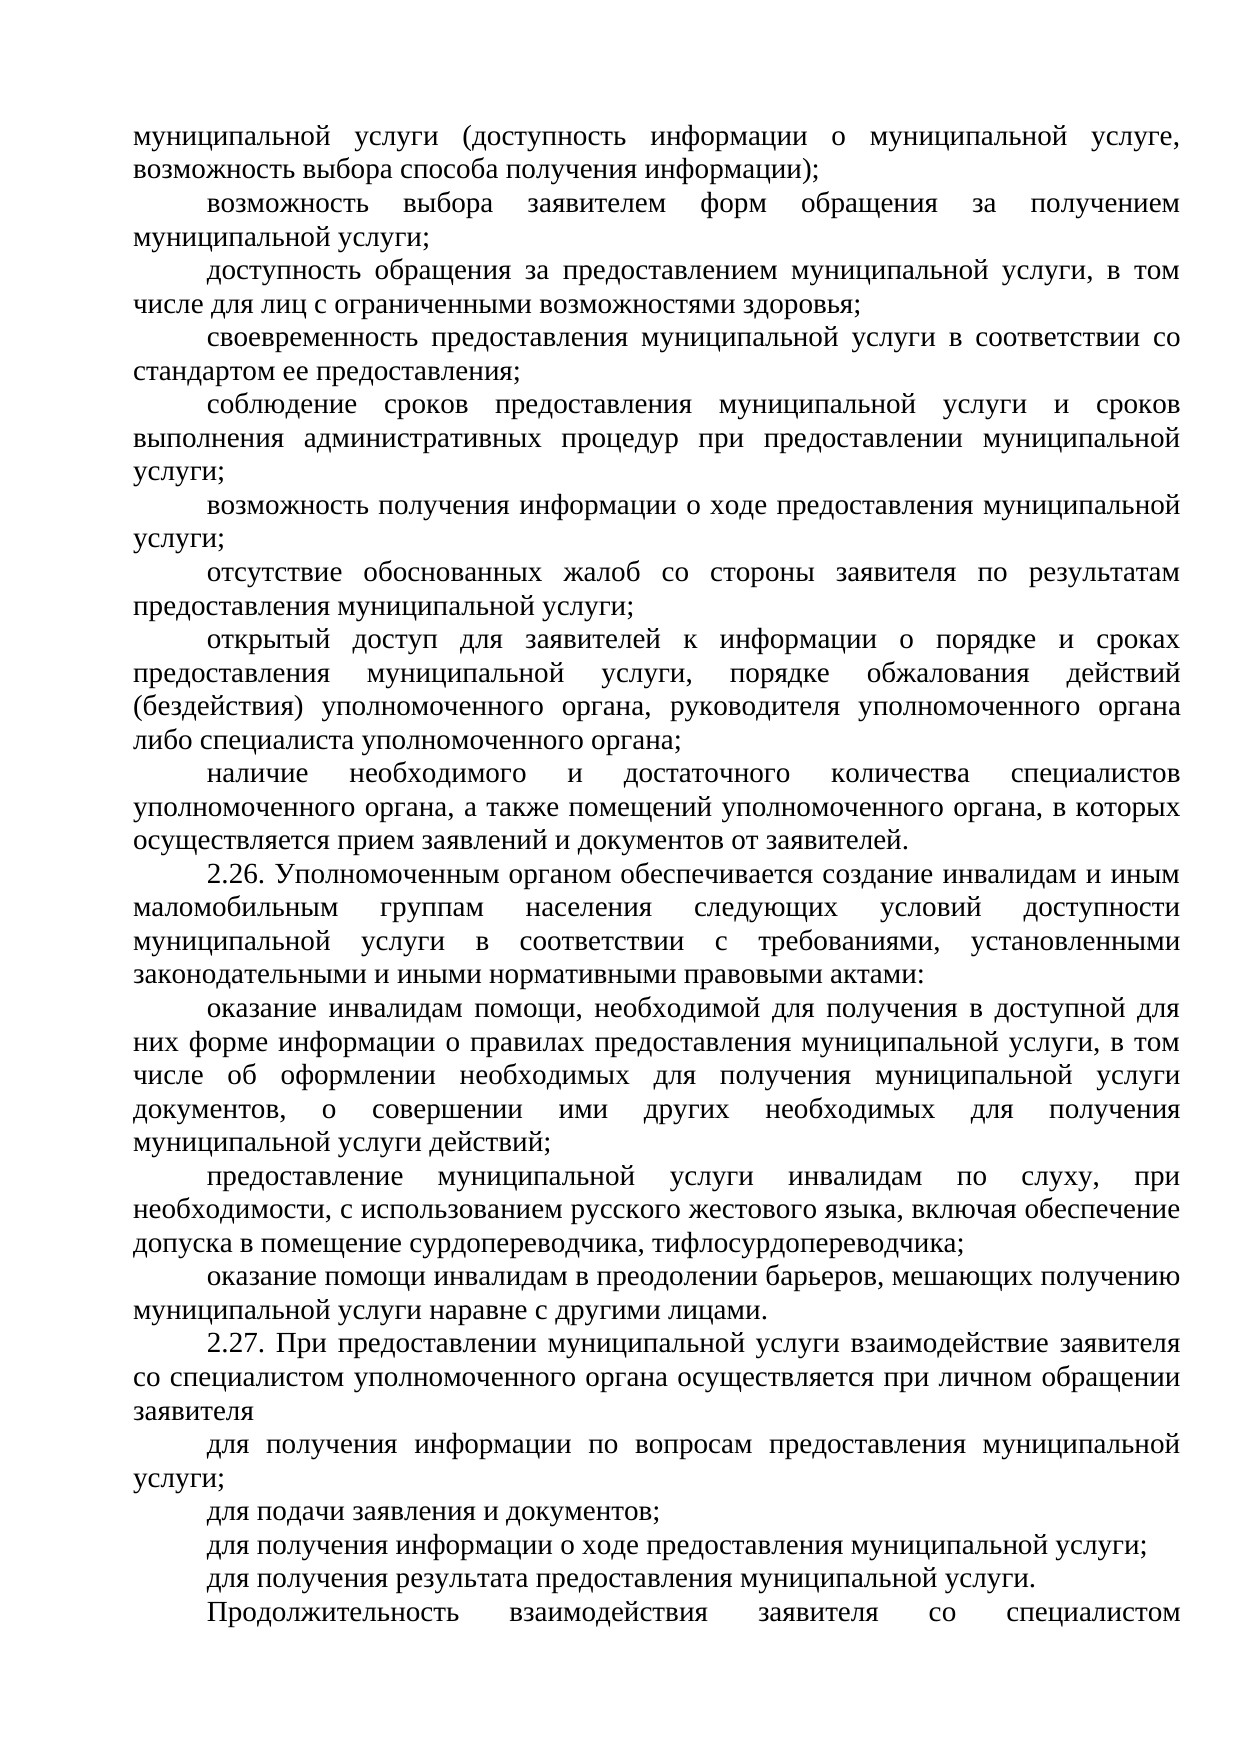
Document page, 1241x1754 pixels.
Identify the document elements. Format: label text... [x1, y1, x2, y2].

text оказание помощи инвалидам в преодолении барьеров, мешающих получению муниципальной услуги наравне с другими лицами. [133, 1258, 1181, 1326]
text возможность выбора заявителем форм обращения за получением муниципальной услуги; [133, 185, 1181, 252]
text наличие необходимого и достаточного количества специалистов уполномоченного органа, а также помещений уполномоченного органа, в которых осуществляется прием заявлений и документов от заявителей. [133, 755, 1181, 856]
text оказание инвалидам помощи, необходимой для получения в доступной для них форме информации о правилах предоставления муниципальной услуги, в том числе об оформлении необходимых для получения муниципальной услуги документов, о совершении ими других необходимых для получения муниципальной услуги действий; [133, 990, 1181, 1158]
text доступность обращения за предоставлением муниципальной услуги, в том числе для лиц с ограниченными возможностями здоровья; [133, 252, 1181, 319]
text 2.26. Уполномоченным органом обеспечивается создание инвалидам и иным маломобильным группам населения следующих условий доступности муниципальной услуги в соответствии с требованиями, установленными законодательными и иными нормативными правовыми актами: [133, 856, 1181, 990]
text отсутствие обоснованных жалоб со стороны заявителя по результатам предоставления муниципальной услуги; [133, 554, 1181, 621]
text своевременность предоставления муниципальной услуги в соответствии со стандартом ее предоставления; [133, 319, 1181, 386]
text для получения информации о ходе предоставления муниципальной услуги; [133, 1527, 1181, 1560]
text для получения результата предоставления муниципальной услуги. [133, 1560, 1181, 1594]
text для подачи заявления и документов; [133, 1493, 1181, 1527]
text открытый доступ для заявителей к информации о порядке и сроках предоставления муниципальной услуги, порядке обжалования действий (бездействия) уполномоченного органа, руководителя уполномоченного органа либо специалиста уполномоченного органа; [133, 621, 1181, 755]
text возможность получения информации о ходе предоставления муниципальной услуги; [133, 487, 1181, 554]
text 2.27. При предоставлении муниципальной услуги взаимодействие заявителя со специалистом уполномоченного органа осуществляется при личном обращении заявителя [133, 1326, 1181, 1426]
text предоставление муниципальной услуги инвалидам по слуху, при необходимости, с использованием русского жестового языка, включая обеспечение допуска в помещение сурдопереводчика, тифлосурдопереводчика; [133, 1158, 1181, 1258]
text для получения информации по вопросам предоставления муниципальной услуги; [133, 1426, 1181, 1493]
text соблюдение сроков предоставления муниципальной услуги и сроков выполнения административных процедур при предоставлении муниципальной услуги; [133, 386, 1181, 487]
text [133, 1594, 1181, 1627]
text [133, 118, 1181, 185]
